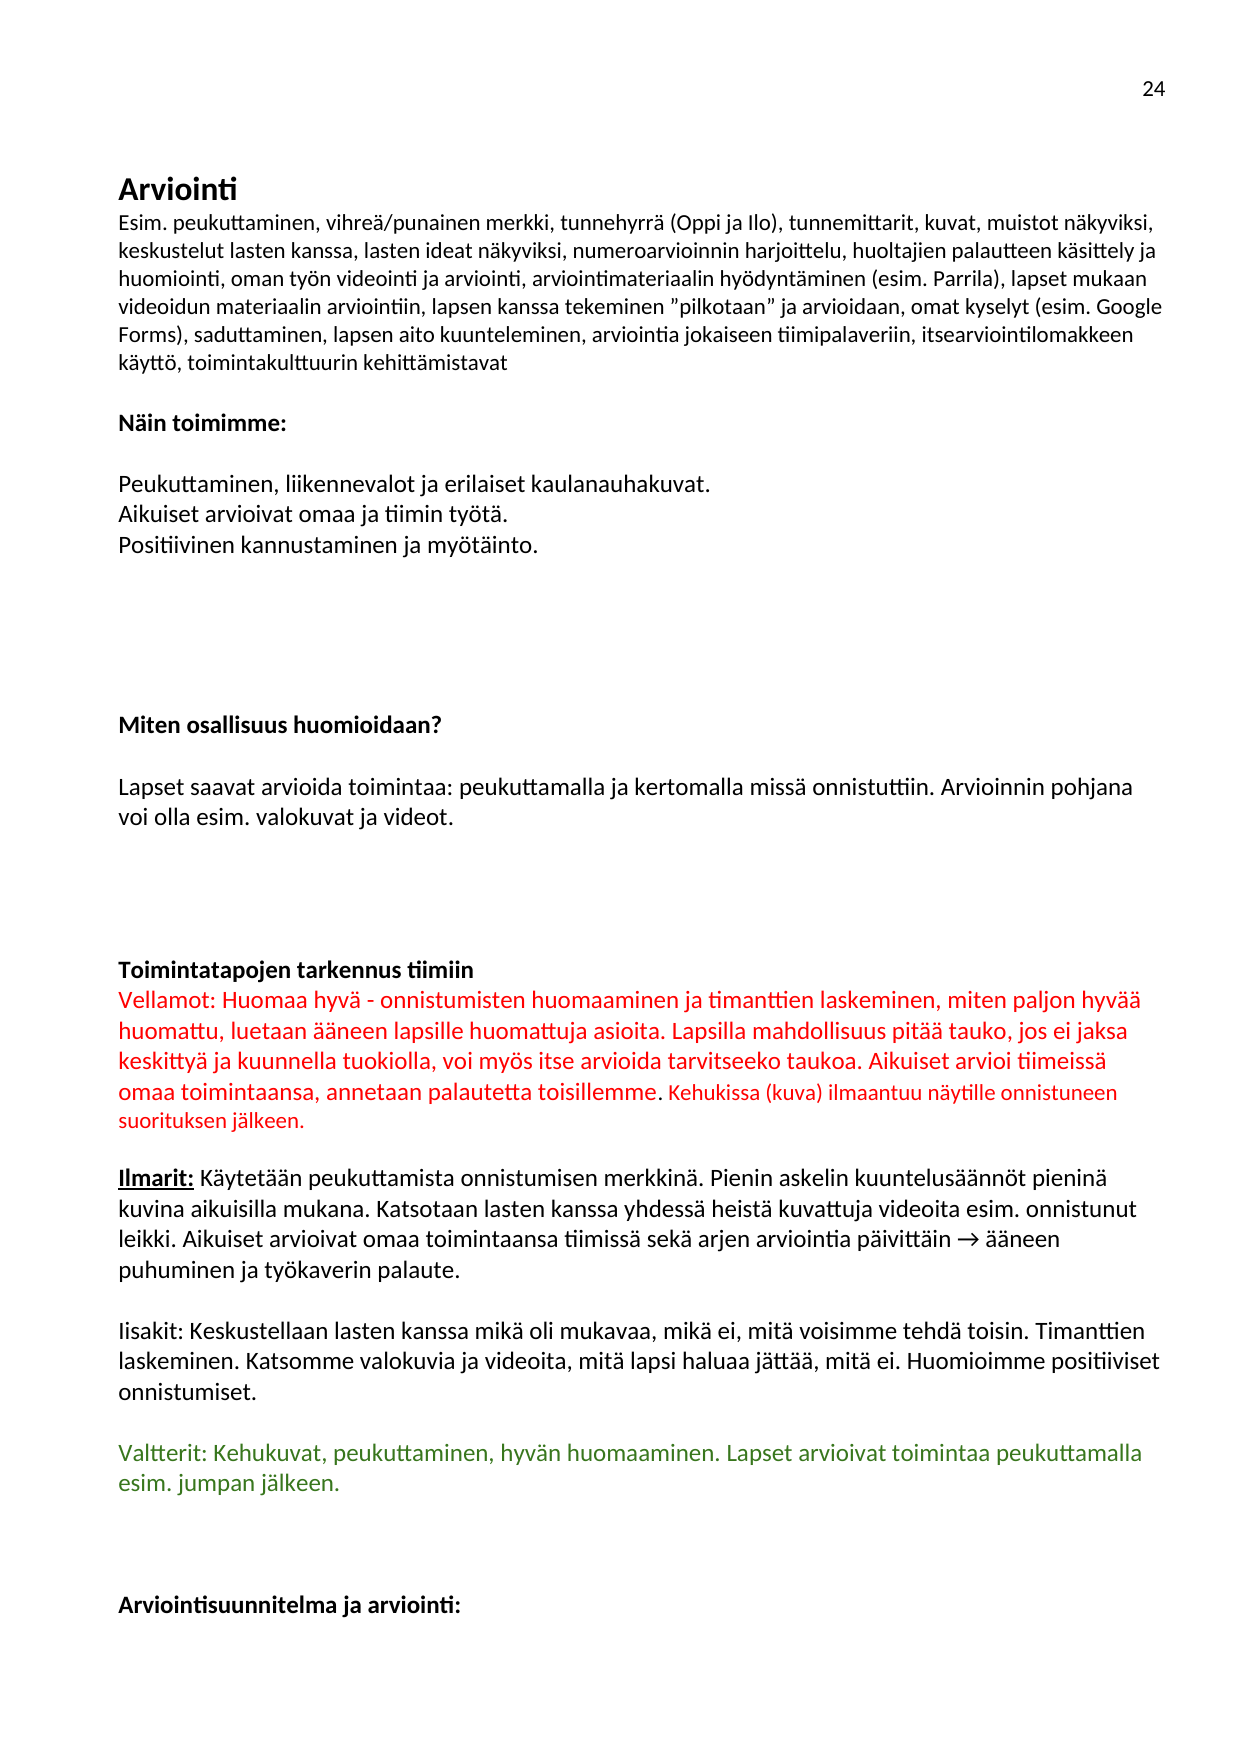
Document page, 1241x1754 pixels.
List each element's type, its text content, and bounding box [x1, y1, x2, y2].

text Arviointisuunnitelma ja arviointi: [118, 1590, 1165, 1620]
text Vellamot: Huomaa hyvä - onnistumisten huomaaminen ja timanttien laskeminen, miten paljon hyvää huomattu, luetaan ääneen lapsille huomattuja asioita. Lapsilla mahdollisuus pitää tauko, jos ei jaksa keskittyä ja kuunnella tuokiolla, voi myös itse arvioida tarvitseeko taukoa. Aikuiset arvioi tiimeissä omaa toimintaansa, annetaan palautetta toisillemme. Kehukissa (kuva) ilmaantuu näytille onnistuneen suorituksen jälkeen. [118, 984, 1165, 1134]
text Ilmarit: Käytetään peukuttamista onnistumisen merkkinä. Pienin askelin kuuntelusäännöt pieninä kuvina aikuisilla mukana. Katsotaan lasten kanssa yhdessä heistä kuvattuja videoita esim. onnistunut leikki. Aikuiset arvioivat omaa toimintaansa tiimissä sekä arjen arviointia päivittäin → ääneen puhuminen ja työkaverin palaute. [118, 1162, 1165, 1284]
text Näin toimimme: [118, 407, 1165, 437]
text Miten osallisuus huomioidaan? [118, 709, 1165, 740]
text Valtterit: Kehukuvat, peukuttaminen, hyvän huomaaminen. Lapset arvioivat toimintaa peukuttamalla esim. jumpan jälkeen. [118, 1437, 1165, 1498]
text Peukuttaminen, liikennevalot ja erilaiset kaulanauhakuvat. [118, 468, 1165, 498]
text Iisakit: Keskustellaan lasten kanssa mikä oli mukavaa, mikä ei, mitä voisimme tehdä toisin. Timanttien laskeminen. Katsomme valokuvia ja videoita, mitä lapsi haluaa jättää, mitä ei. Huomioimme positiiviset onnistumiset. [118, 1315, 1165, 1407]
text Positiivinen kannustaminen ja myötäinto. [118, 529, 1165, 559]
text Aikuiset arvioivat omaa ja tiimin työtä. [118, 498, 1165, 529]
subtitle Arviointi [118, 167, 1165, 208]
text Esim. peukuttaminen, vihreä/punainen merkki, tunnehyrrä (Oppi ja Ilo), tunnemittarit, kuvat, muistot näkyviksi, keskustelut lasten kanssa, lasten ideat näkyviksi, numeroarvioinnin harjoittelu, huoltajien palautteen käsittely ja huomiointi, oman työn videointi ja arviointi, arviointimateriaalin hyödyntäminen (esim. Parrila), lapset mukaan videoidun materiaalin arviointiin, lapsen kanssa tekeminen ”pilkotaan” ja arvioidaan, omat kyselyt (esim. Google Forms), saduttaminen, lapsen aito kuunteleminen, arviointia jokaiseen tiimipalaveriin, itsearviointilomakkeen käyttö, toimintakulttuurin kehittämistavat [118, 208, 1165, 376]
text Lapset saavat arvioida toimintaa: peukuttamalla ja kertomalla missä onnistuttiin. Arvioinnin pohjana voi olla esim. valokuvat ja videot. [118, 771, 1165, 832]
text Toimintatapojen tarkennus tiimiin [118, 954, 1165, 984]
